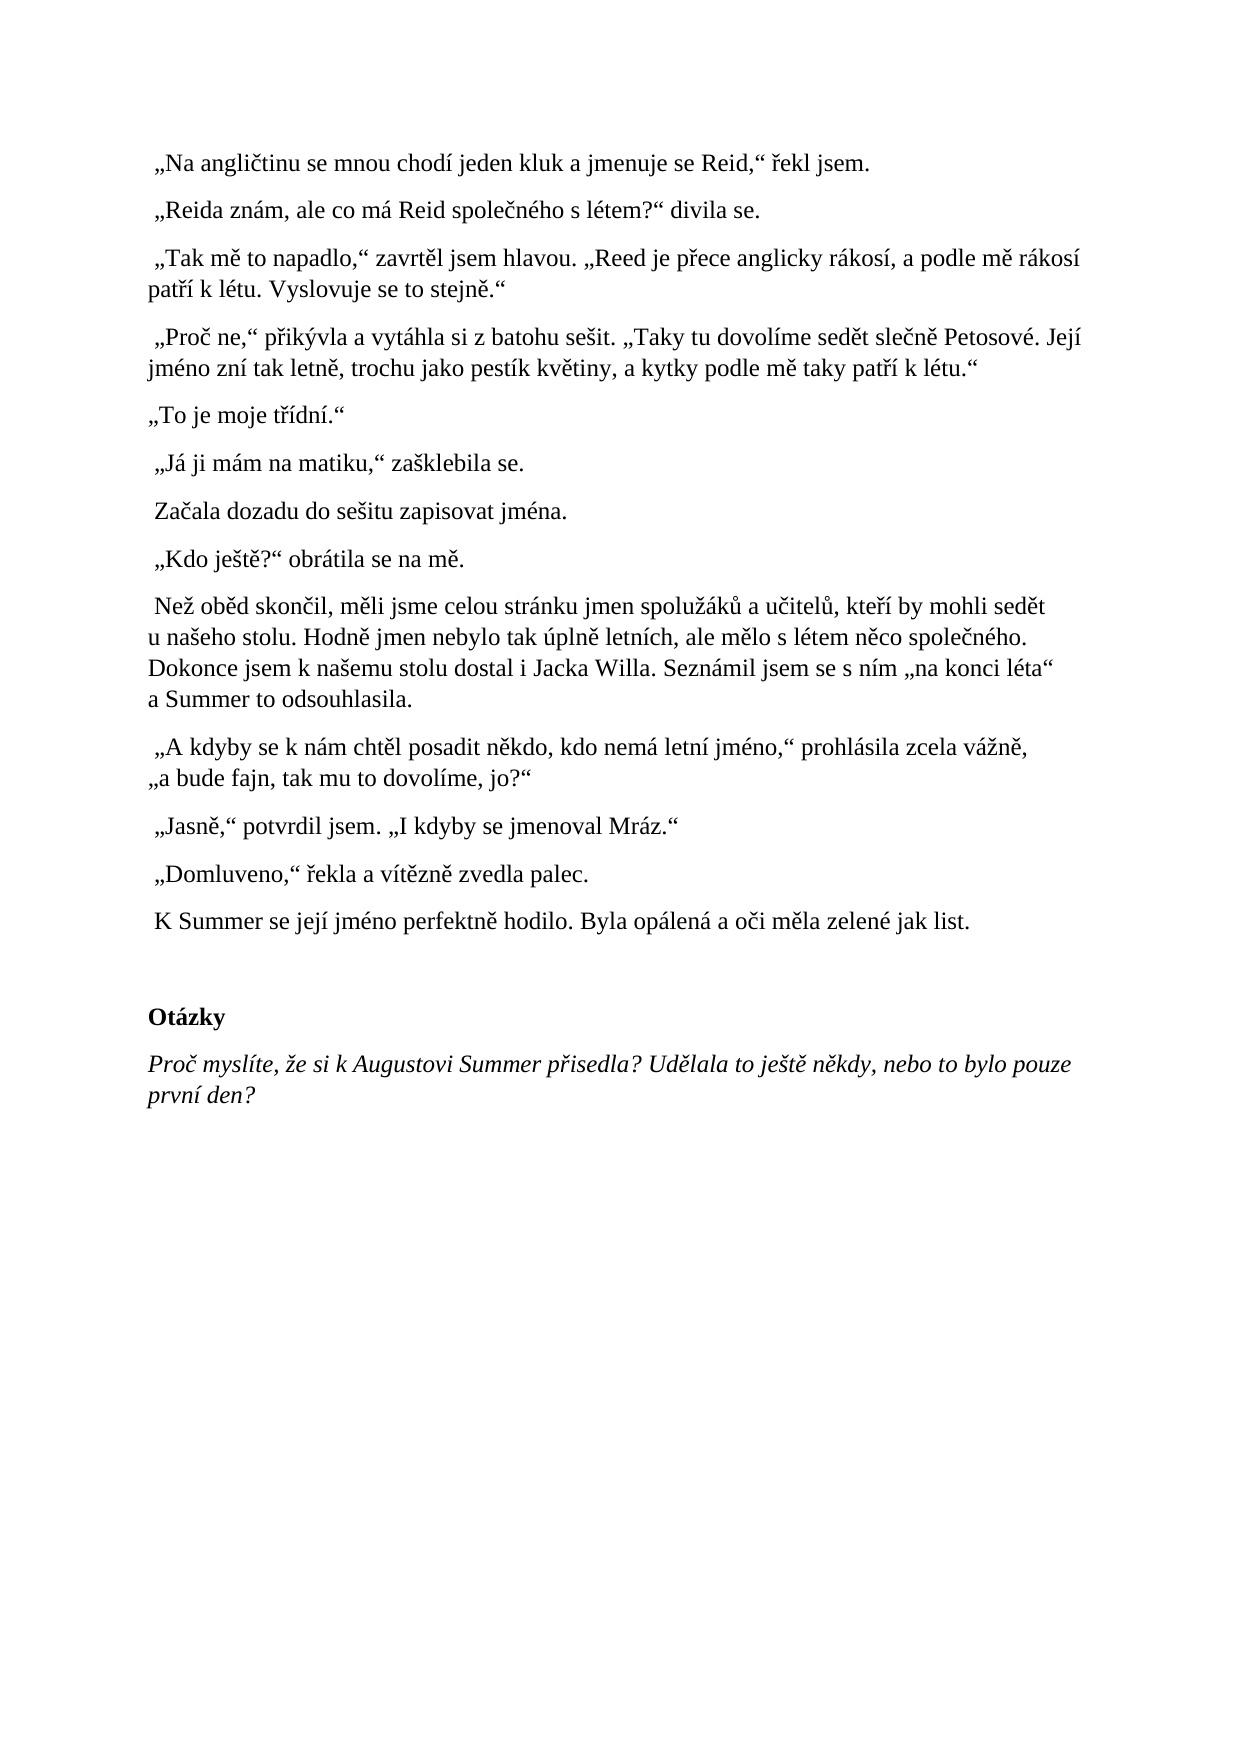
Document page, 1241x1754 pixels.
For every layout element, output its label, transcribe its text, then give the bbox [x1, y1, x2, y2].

text „To je moje třídní.“ [148, 401, 1093, 429]
text Než oběd skončil, měli jsme celou stránku jmen spolužáků a učitelů, kteří by mohli sedět u našeho stolu. Hodně jmen nebylo tak úplně letních, ale mělo s létem něco společného. Dokonce jsem k našemu stolu dostal i Jacka Willa. Seznámil jsem se s ním „na konci léta“ a Summer to odsouhlasila. [148, 591, 1093, 713]
text „Na angličtinu se mnou chodí jeden kluk a jmenuje se Reid,“ řekl jsem. [148, 148, 1093, 176]
text „Domluveno,“ řekla a vítězně zvedla palec. [148, 859, 1093, 887]
text Otázky [148, 1002, 1093, 1031]
text „Tak mě to napadlo,“ zavrtěl jsem hlavou. „Reed je přece anglicky rákosí, a podle mě rákosí patří k létu. Vyslovuje se to stejně.“ [148, 243, 1093, 303]
text „Reida znám, ale co má Reid společného s létem?“ divila se. [148, 195, 1093, 224]
text „Proč ne,“ přikývla a vytáhla si z batohu sešit. „Taky tu dovolíme sedět slečně Petosové. Její jméno zní tak letně, trochu jako pestík květiny, a kytky podle mě taky patří k létu.“ [148, 322, 1093, 382]
text Začala dozadu do sešitu zapisovat jména. [148, 496, 1093, 525]
text „Jasně,“ potvrdil jsem. „I kdyby se jmenoval Mráz.“ [148, 811, 1093, 840]
text „Kdo ještě?“ obrátila se na mě. [148, 544, 1093, 572]
text „Já ji mám na matiku,“ zašklebila se. [148, 448, 1093, 477]
text K Summer se její jméno perfektně hodilo. Byla opálená a oči měla zelené jak list. [148, 906, 1093, 935]
text „A kdyby se k nám chtěl posadit někdo, kdo nemá letní jméno,“ prohlásila zcela vážně, „a bude fajn, tak mu to dovolíme, jo?“ [148, 732, 1093, 792]
text Proč myslíte, že si k Augustovi Summer přisedla? Udělala to ještě někdy, nebo to bylo pouze první den? [148, 1049, 1093, 1109]
